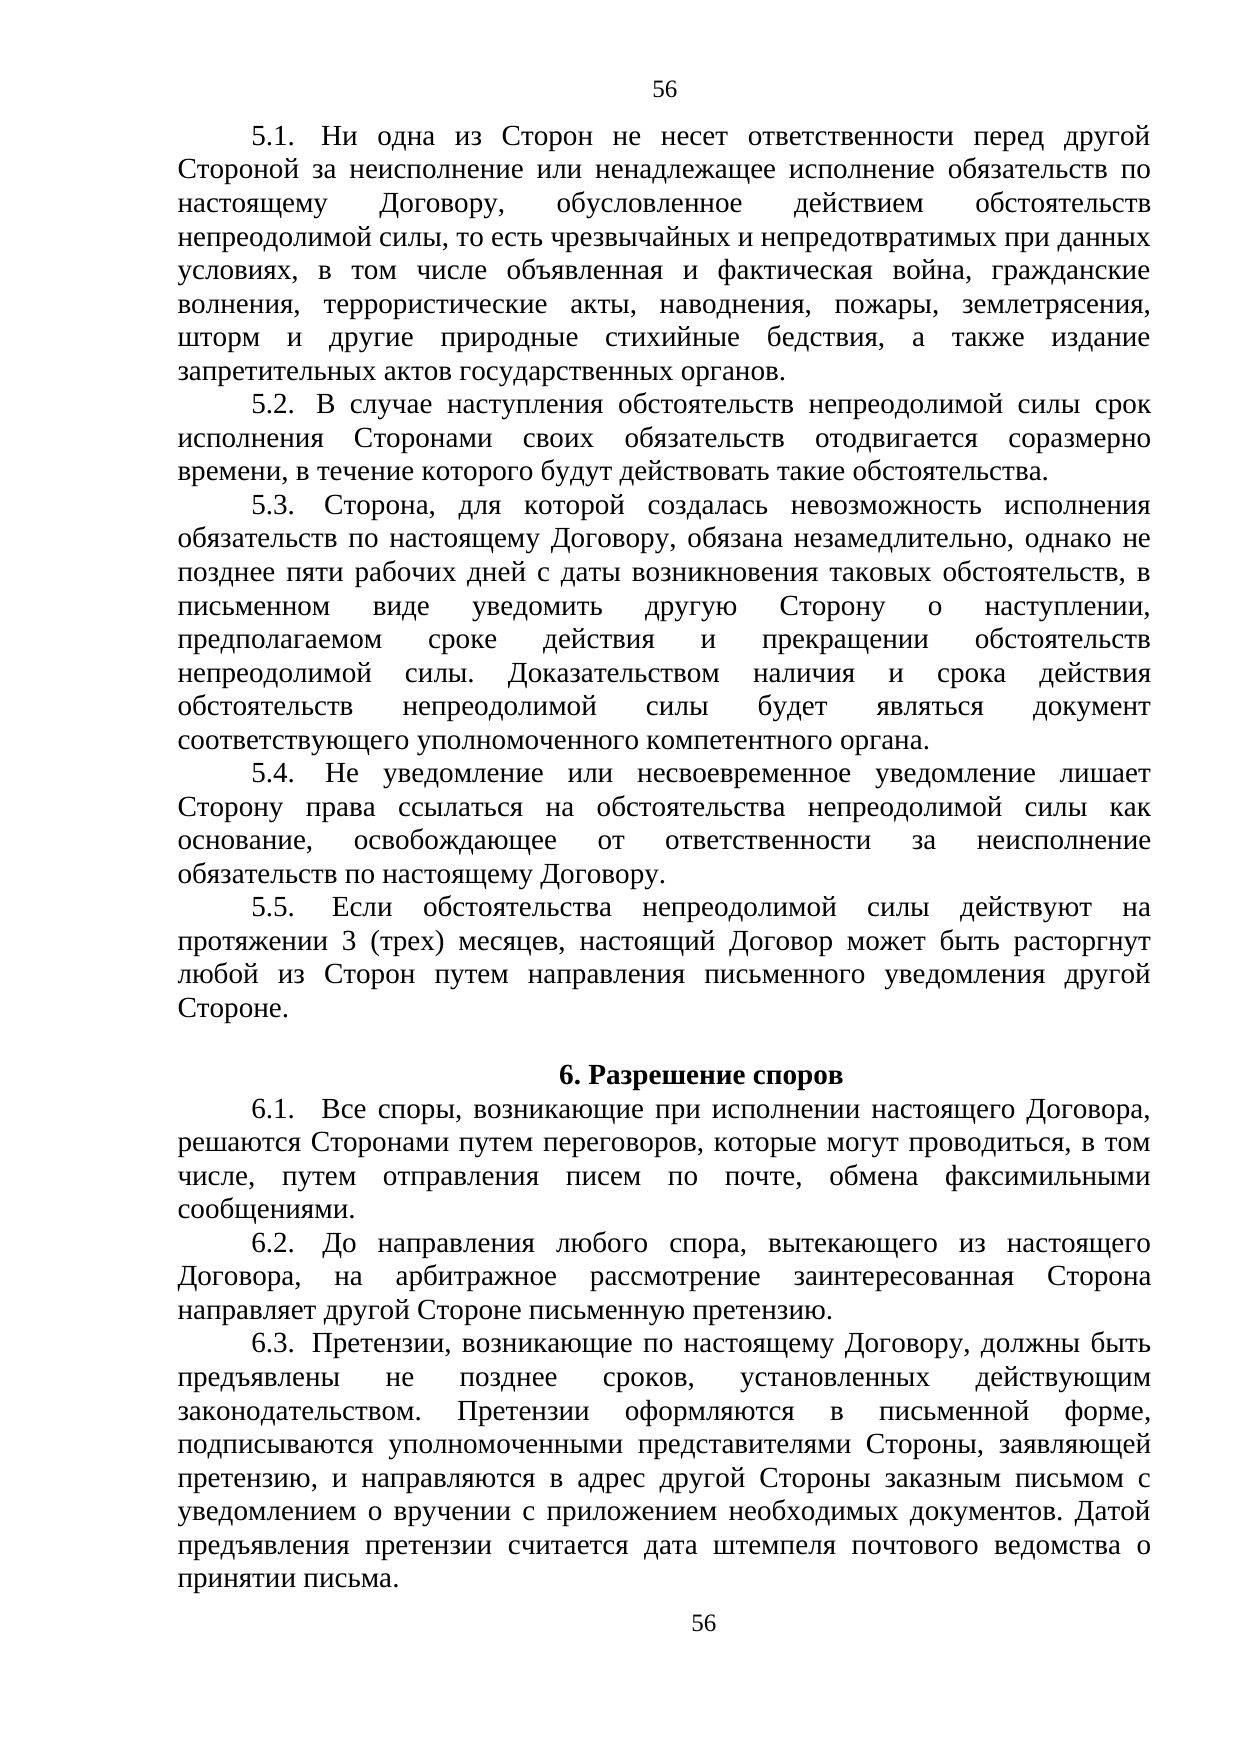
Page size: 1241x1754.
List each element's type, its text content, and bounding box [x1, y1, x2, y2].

list В случае наступления обстоятельств непреодолимой силы срок исполнения Сторонами своих обязательств отодвигается соразмерно времени, в течение которого будут действовать такие обстоятельства. [177, 386, 1152, 487]
list Не уведомление или несвоевременное уведомление лишает Сторону права ссылаться на обстоятельства непреодолимой силы как основание, освобождающее от ответственности за неисполнение обязательств по настоящему Договору. [177, 755, 1152, 889]
list Претензии, возникающие по настоящему Договору, должны быть предъявлены не позднее сроков, установленных действующим законодательством. Претензии оформляются в письменной форме, подписываются уполномоченными представителями Стороны, заявляющей претензию, и направляются в адрес другой Стороны заказным письмом с уведомлением о вручении с приложением необходимых документов. Датой предъявления претензии считается дата штемпеля почтового ведомства о принятии письма. [177, 1326, 1152, 1594]
list Если обстоятельства непреодолимой силы действуют на протяжении 3 (трех) месяцев, настоящий Договор может быть расторгнут любой из Сторон путем направления письменного уведомления другой Стороне. [177, 889, 1152, 1024]
list Все споры, возникающие при исполнении настоящего Договора, решаются Сторонами путем переговоров, которые могут проводиться, в том числе, путем отправления писем по почте, обмена факсимильными сообщениями. [177, 1091, 1152, 1225]
list Сторона, для которой создалась невозможность исполнения обязательств по настоящему Договору, обязана незамедлительно, однако не позднее пяти рабочих дней с даты возникновения таковых обстоятельств, в письменном виде уведомить другую Сторону о наступлении, предполагаемом сроке действия и прекращении обстоятельств непреодолимой силы. Доказательством наличия и срока действия обстоятельств непреодолимой силы будет являться документ соответствующего уполномоченного компетентного органа. [177, 487, 1152, 755]
text 6. Разрешение споров [177, 1057, 1152, 1091]
list До направления любого спора, вытекающего из настоящего Договора, на арбитражное рассмотрение заинтересованная Сторона направляет другой Стороне письменную претензию. [177, 1225, 1152, 1326]
list Ни одна из Сторон не несет ответственности перед другой Стороной за неисполнение или ненадлежащее исполнение обязательств по настоящему Договору, обусловленное действием обстоятельств непреодолимой силы, то есть чрезвычайных и непредотвратимых при данных условиях, в том числе объявленная и фактическая война, гражданские волнения, террористические акты, наводнения, пожары, землетрясения, шторм и другие природные стихийные бедствия, а также издание запретительных актов государственных органов. [177, 118, 1152, 386]
